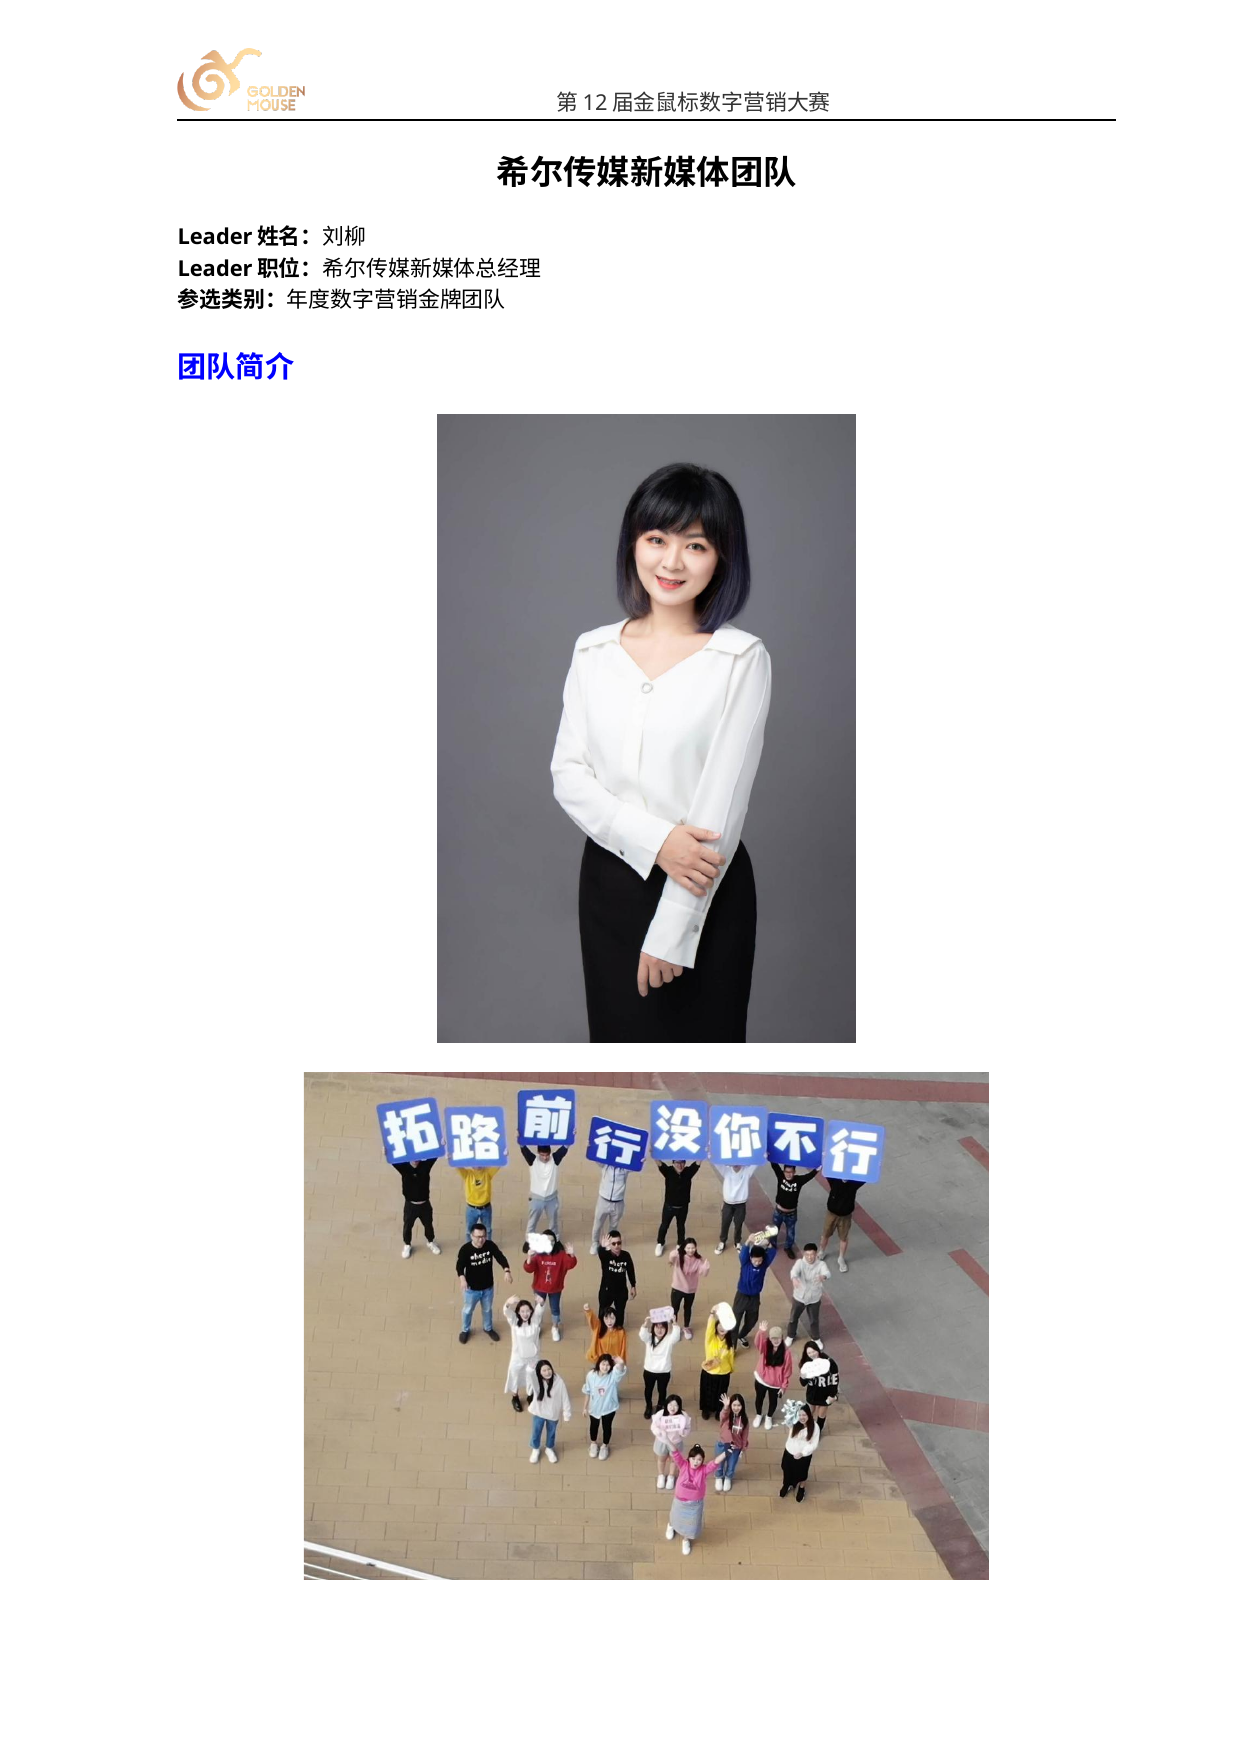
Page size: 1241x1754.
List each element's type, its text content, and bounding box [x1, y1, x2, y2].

text 参选类别：年度数字营销金牌团队 [177, 282, 1116, 314]
picture [303, 1072, 989, 1580]
picture [177, 48, 305, 111]
text Leader姓名：刘柳 [177, 219, 1116, 251]
text 团队简介 [177, 343, 1116, 386]
text Leader职位：希尔传媒新媒体总经理 [177, 251, 1116, 282]
text 希尔传媒新媒体团队 [177, 146, 1116, 194]
picture [437, 414, 856, 1043]
